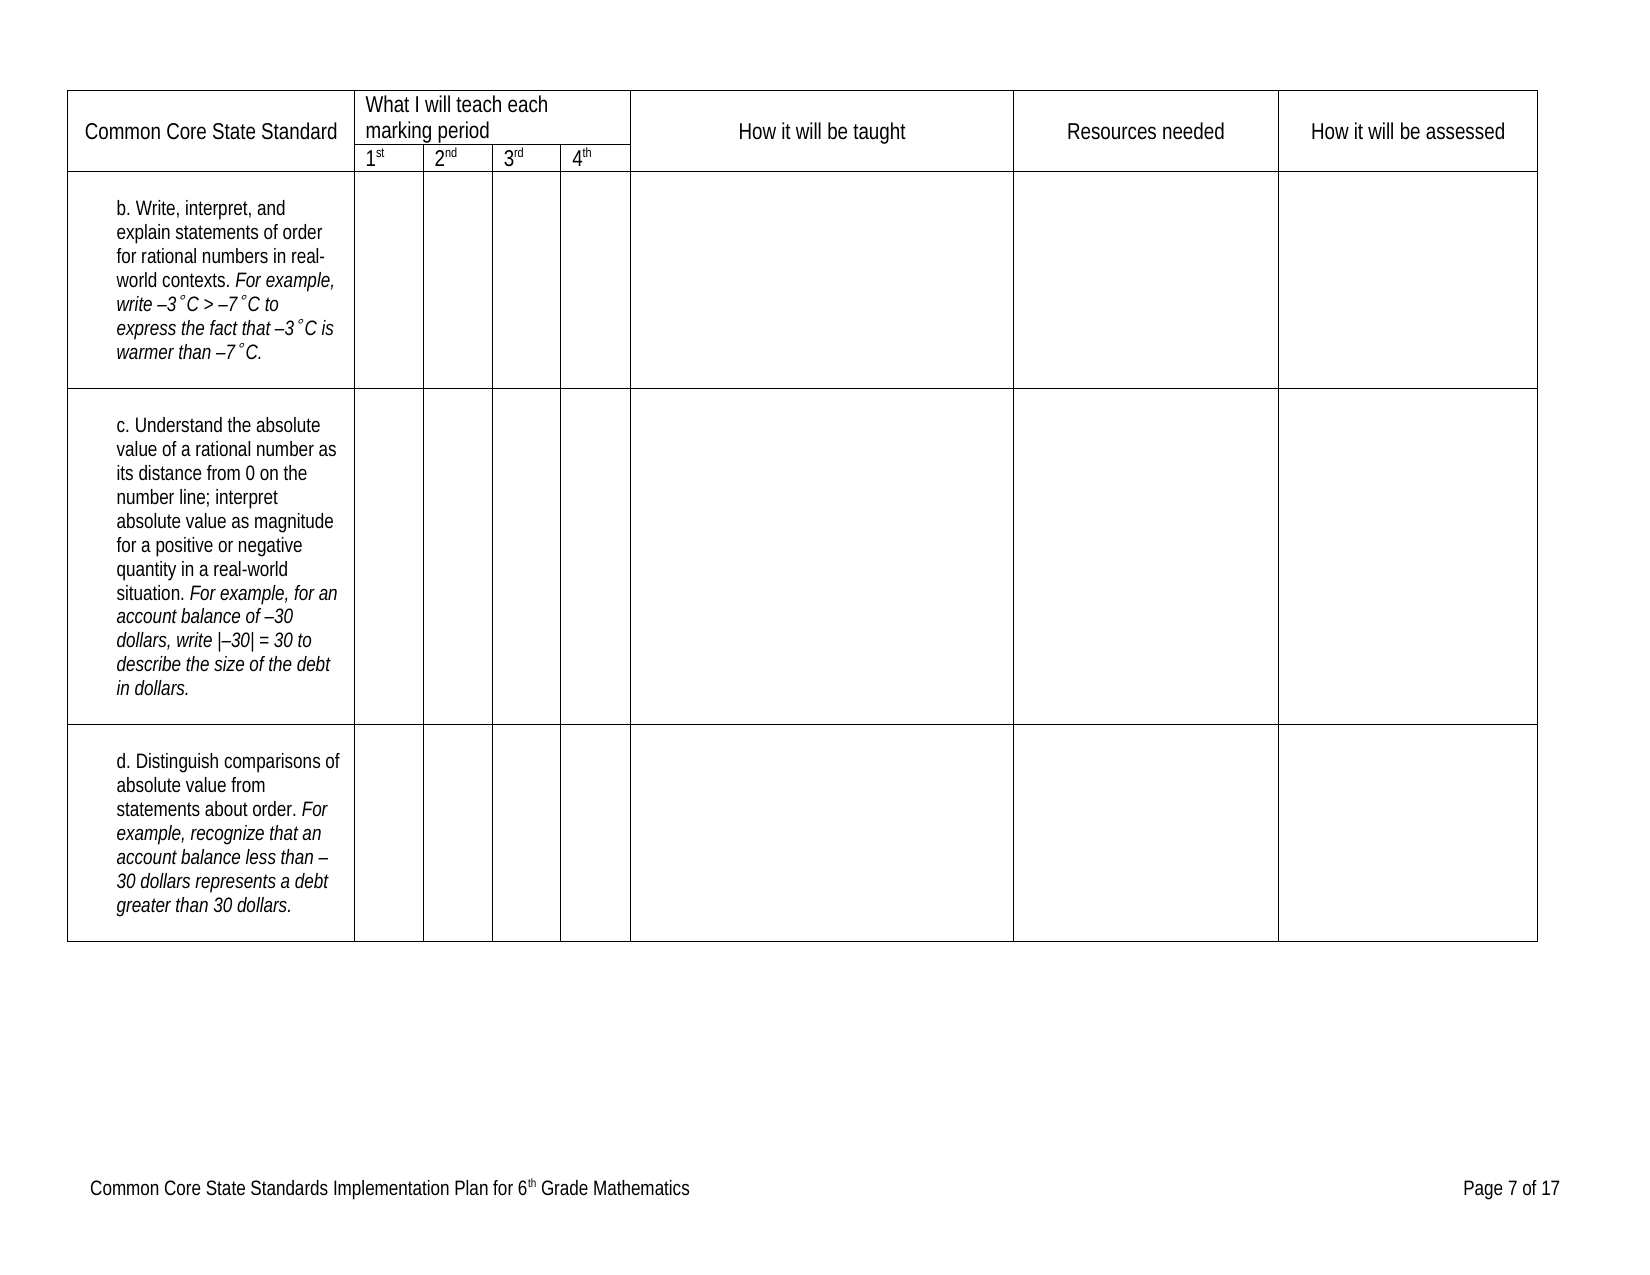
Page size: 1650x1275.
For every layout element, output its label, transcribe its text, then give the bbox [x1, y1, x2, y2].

table_header How it will be assessed [1279, 91, 1537, 171]
table_header How it will be taught [631, 91, 1013, 171]
table_cell [561, 172, 630, 388]
table_cell [493, 725, 560, 941]
table_cell 2nd [424, 145, 492, 171]
table_cell [631, 389, 1013, 724]
table_cell [355, 389, 423, 724]
table_header Common Core State Standard [68, 91, 354, 171]
table_cell [1014, 725, 1278, 941]
table_cell [561, 389, 630, 724]
table_cell [561, 725, 630, 941]
table_cell [493, 389, 560, 724]
table_cell c. Understand the absolute value of a rational number as its distance from 0 on the number line; interpret absolute value as magnitude for a positive or negative quantity in a real-world situation. For example, for an account balance of –30 dollars, write |–30| = 30 to describe the size of the debt in dollars. [68, 389, 354, 724]
table_header Resources needed [1014, 91, 1278, 171]
table_cell [1279, 172, 1537, 388]
table_cell [424, 725, 492, 941]
table_cell b. Write, interpret, and explain statements of order for rational numbers in real-world contexts. For example, write –3 C > –7 C to express the fact that –3 C is warmer than –7 C. [68, 172, 354, 388]
table_cell [631, 725, 1013, 941]
table_header What I will teach each marking period [355, 91, 630, 144]
table_cell [424, 389, 492, 724]
table_cell [1014, 172, 1278, 388]
table_cell 4th [561, 145, 630, 171]
table_cell [493, 172, 560, 388]
table_cell [355, 172, 423, 388]
table_cell [355, 725, 423, 941]
table_cell [631, 172, 1013, 388]
table_cell 3rd [493, 145, 560, 171]
table_cell d. Distinguish comparisons of absolute value from statements about order. For example, recognize that an account balance less than –30 dollars represents a debt greater than 30 dollars. [68, 725, 354, 941]
table_cell [1279, 389, 1537, 724]
table_cell [1014, 389, 1278, 724]
table_cell [1279, 725, 1537, 941]
table_cell 1st [355, 145, 423, 171]
table_cell [424, 172, 492, 388]
